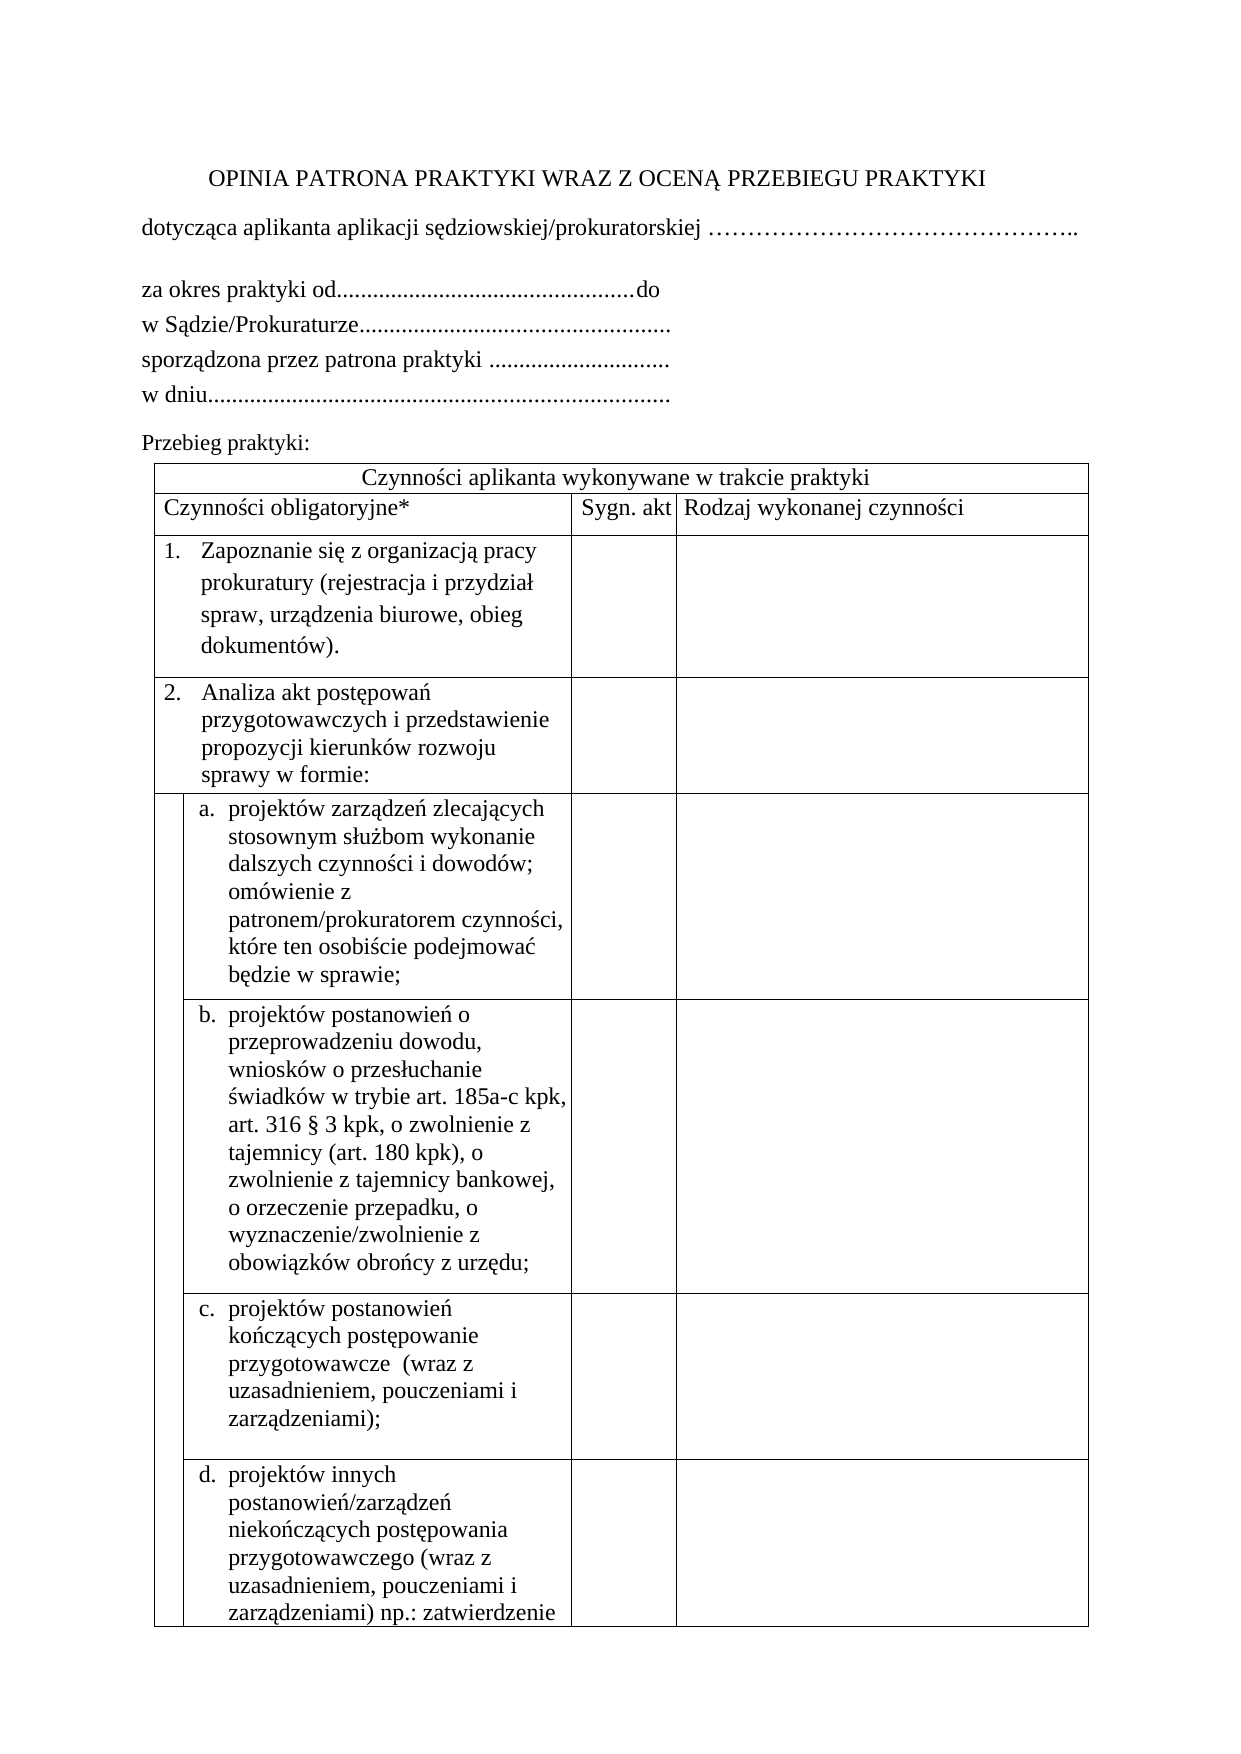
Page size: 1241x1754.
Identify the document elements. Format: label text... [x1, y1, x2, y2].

table_cell [572, 1460, 676, 1626]
table_cell [572, 678, 676, 793]
table_cell Sygn. akt [572, 494, 676, 535]
table_cell [677, 678, 1088, 793]
text w Sądzie/Prokuraturze [141, 304, 1144, 339]
text Przebieg praktyki: [141, 432, 1144, 454]
table_cell Rodzaj wykonanej czynności [677, 494, 1088, 535]
table_cell Analiza akt postępowań przygotowawczych i przedstawienie propozycji kierunków rozwoju sprawy w formie: [155, 678, 571, 793]
table_cell [677, 1000, 1088, 1293]
table_cell [572, 1294, 676, 1459]
table_cell [677, 794, 1088, 998]
table_cell [677, 536, 1088, 677]
table_cell Czynności obligatoryjne* [155, 494, 571, 535]
table_cell Zapoznanie się z organizacją pracy prokuratury (rejestracja i przydział spraw, urządzenia biurowe, obieg dokumentów). [155, 536, 571, 677]
table_cell [572, 794, 676, 998]
text OPINIA PATRONA PRAKTYKI WRAZ Z OCENĄ PRZEBIEGU PRAKTYKI dotycząca aplikanta aplikacji sędziowskiej/prokuratorskiej ……………………………………….. [141, 148, 1081, 246]
text sporządzona przez patrona praktyki [141, 339, 1144, 374]
text za okres praktyki od do [141, 269, 1144, 304]
table_cell [677, 1460, 1088, 1626]
table_cell projektów postanowień kończących postępowanie przygotowawcze (wraz z uzasadnieniem, pouczeniami i zarządzeniami); [184, 1294, 571, 1459]
table_cell [572, 1000, 676, 1293]
table_cell projektów postanowień o przeprowadzeniu dowodu, wniosków o przesłuchanie świadków w trybie art. 185a-c kpk, art. 316 § 3 kpk, o zwolnienie z tajemnicy (art. 180 kpk), o zwolnienie z tajemnicy bankowej, o orzeczenie przepadku, o wyznaczenie/zwolnienie z obowiązków obrońcy z urzędu; [184, 1000, 571, 1293]
table_cell [572, 536, 676, 677]
table_cell projektów zarządzeń zlecających stosownym służbom wykonanie dalszych czynności i dowodów; omówienie z patronem/prokuratorem czynności, które ten osobiście podejmować będzie w sprawie; [184, 794, 571, 998]
table_cell [155, 794, 183, 1626]
table_cell [677, 1294, 1088, 1459]
table_header Czynności aplikanta wykonywane w trakcie praktyki [155, 464, 1088, 492]
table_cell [184, 1460, 571, 1626]
text w dniu [141, 374, 1144, 409]
